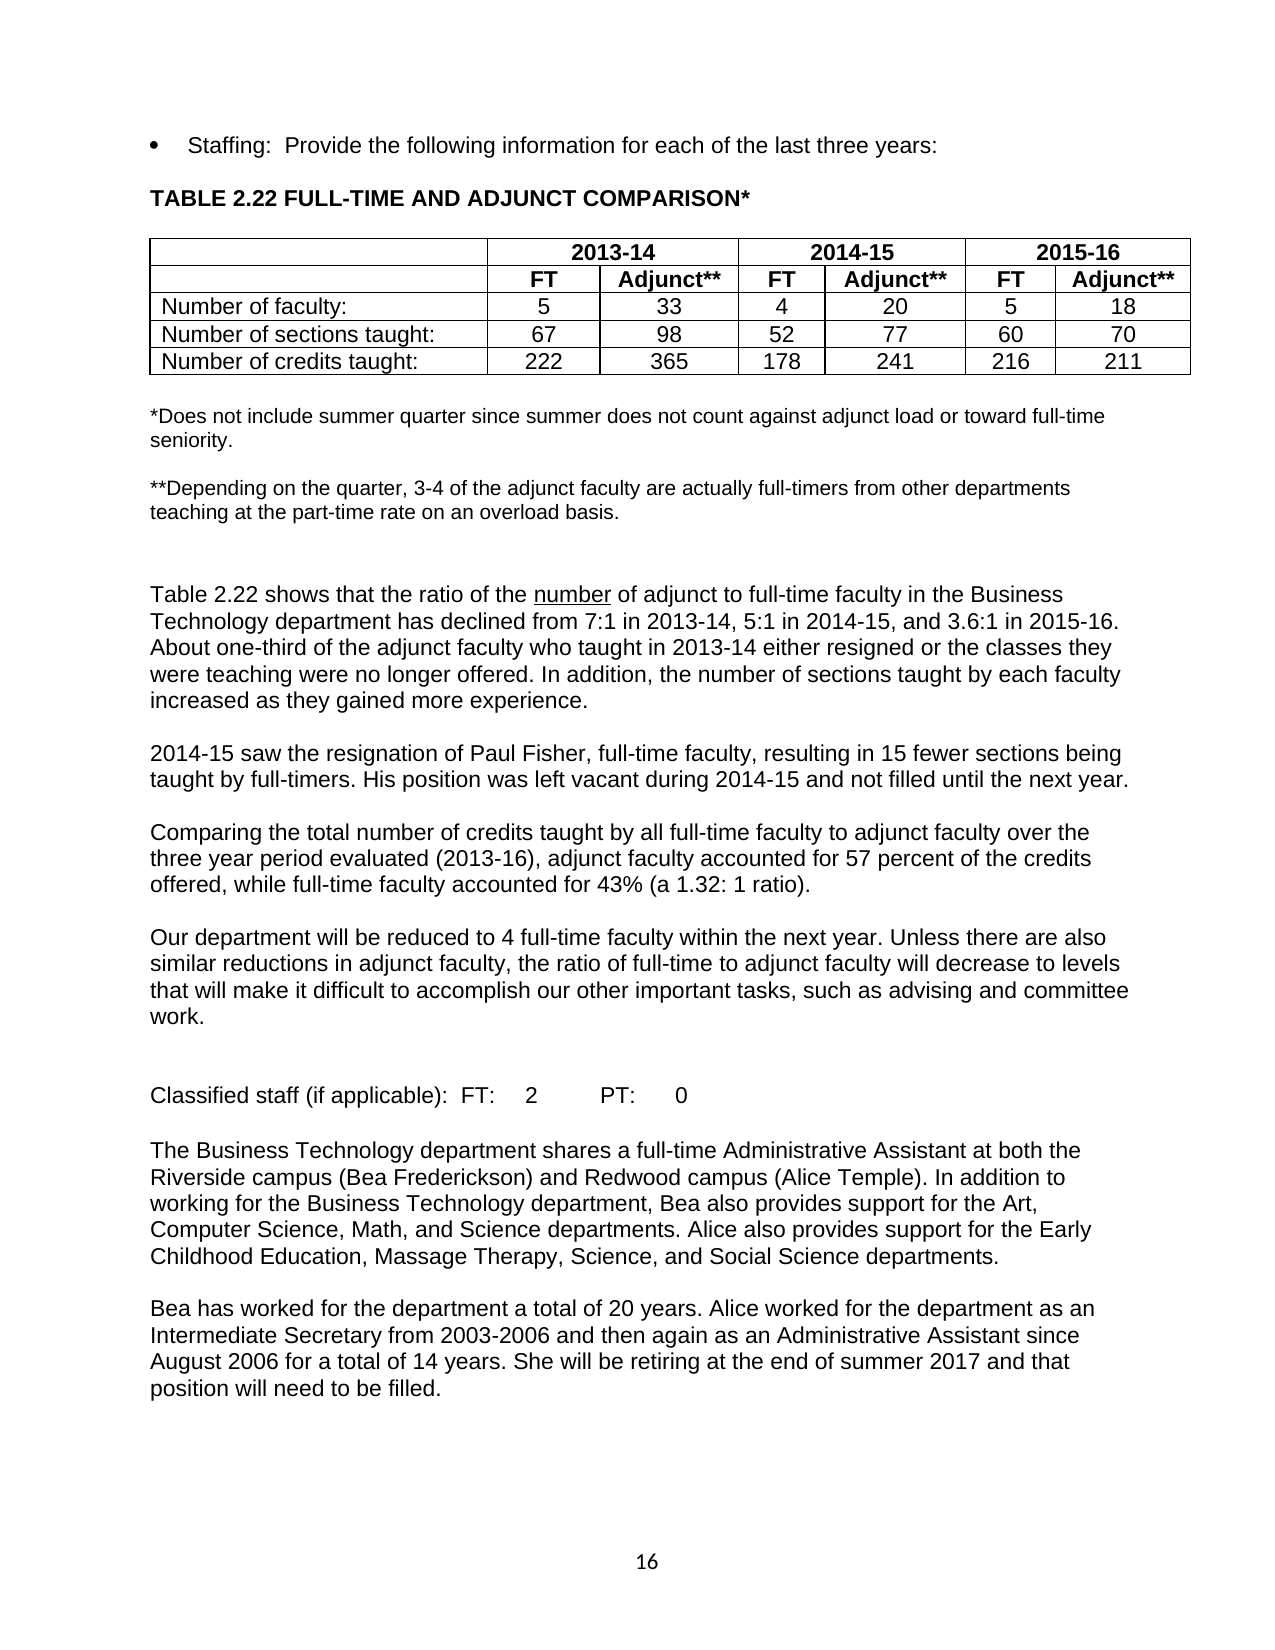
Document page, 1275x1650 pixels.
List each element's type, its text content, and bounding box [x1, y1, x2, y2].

list Staffing: Provide the following information for each of the last three years: [150, 132, 1143, 158]
table_cell 5 [488, 293, 599, 319]
table_cell Adjunct** [826, 266, 965, 292]
table_cell 33 [601, 293, 738, 319]
table_cell 77 [826, 321, 965, 347]
table_cell Number of faculty: [151, 293, 487, 319]
table_header 2015-16 [966, 239, 1190, 265]
table_cell 52 [739, 321, 824, 347]
table_cell 4 [739, 293, 824, 319]
table_cell 222 [488, 348, 599, 374]
text Bea has worked for the department a total of 20 years. Alice worked for the department as an Intermediate Secretary from 2003-2006 and then again as an Administrative Assistant since August 2006 for a total of 14 years. She will be retiring at the end of summer 2017 and that position will need to be filled. [150, 1295, 1143, 1401]
table_cell Number of sections taught: [151, 321, 487, 347]
table_cell [151, 266, 487, 292]
table_cell Number of credits taught: [151, 348, 487, 374]
text Our department will be reduced to 4 full-time faculty within the next year. Unless there are also similar reductions in adjunct faculty, the ratio of full-time to adjunct faculty will decrease to levels that will make it difficult to accomplish our other important tasks, such as advising and committee work. [150, 924, 1143, 1029]
text 2014-15 saw the resignation of Paul Fisher, full-time faculty, resulting in 15 fewer sections being taught by full-timers. His position was left vacant during 2014-15 and not filled until the next year. [150, 739, 1143, 792]
text **Depending on the quarter, 3-4 of the adjunct faculty are actually full-timers from other departments teaching at the part-time rate on an overload basis. [150, 476, 1143, 524]
table_cell 18 [1056, 293, 1190, 319]
table_cell 216 [966, 348, 1055, 374]
table_cell 5 [966, 293, 1055, 319]
text The Business Technology department shares a full-time Administrative Assistant at both the Riverside campus (Bea Frederickson) and Redwood campus (Alice Temple). In addition to working for the Business Technology department, Bea also provides support for the Art, Computer Science, Math, and Science departments. Alice also provides support for the Early Childhood Education, Massage Therapy, Science, and Social Science departments. [150, 1137, 1143, 1269]
table_cell 98 [601, 321, 738, 347]
table_cell 67 [488, 321, 599, 347]
table_cell FT [966, 266, 1055, 292]
text TABLE 2.22 Full-time and Adjunct Comparison* [150, 185, 1143, 211]
table_cell 365 [601, 348, 738, 374]
table_header [151, 239, 487, 265]
table_header 2014-15 [739, 239, 965, 265]
text *Does not include summer quarter since summer does not count against adjunct load or toward full-time seniority. [150, 404, 1143, 452]
text Table 2.22 shows that the ratio of the number of adjunct to full-time faculty in the Business Technology department has declined from 7:1 in 2013-14, 5:1 in 2014-15, and 3.6:1 in 2015-16. About one-third of the adjunct faculty who taught in 2013-14 either resigned or the classes they were teaching were no longer offered. In addition, the number of sections taught by each faculty increased as they gained more experience. [150, 581, 1143, 713]
table_cell Adjunct** [601, 266, 738, 292]
text Classified staff (if applicable): FT: 2 PT: 0 [150, 1082, 1143, 1108]
table_cell 178 [739, 348, 824, 374]
table_cell 60 [966, 321, 1055, 347]
table_cell Adjunct** [1056, 266, 1190, 292]
table_cell 241 [826, 348, 965, 374]
table_cell FT [739, 266, 824, 292]
table_cell 70 [1056, 321, 1190, 347]
table_cell FT [488, 266, 599, 292]
table_cell 20 [826, 293, 965, 319]
table_cell 211 [1056, 348, 1190, 374]
table_header 2013-14 [488, 239, 738, 265]
text Comparing the total number of credits taught by all full-time faculty to adjunct faculty over the three year period evaluated (2013-16), adjunct faculty accounted for 57 percent of the credits offered, while full-time faculty accounted for 43% (a 1.32: 1 ratio). [150, 819, 1143, 898]
